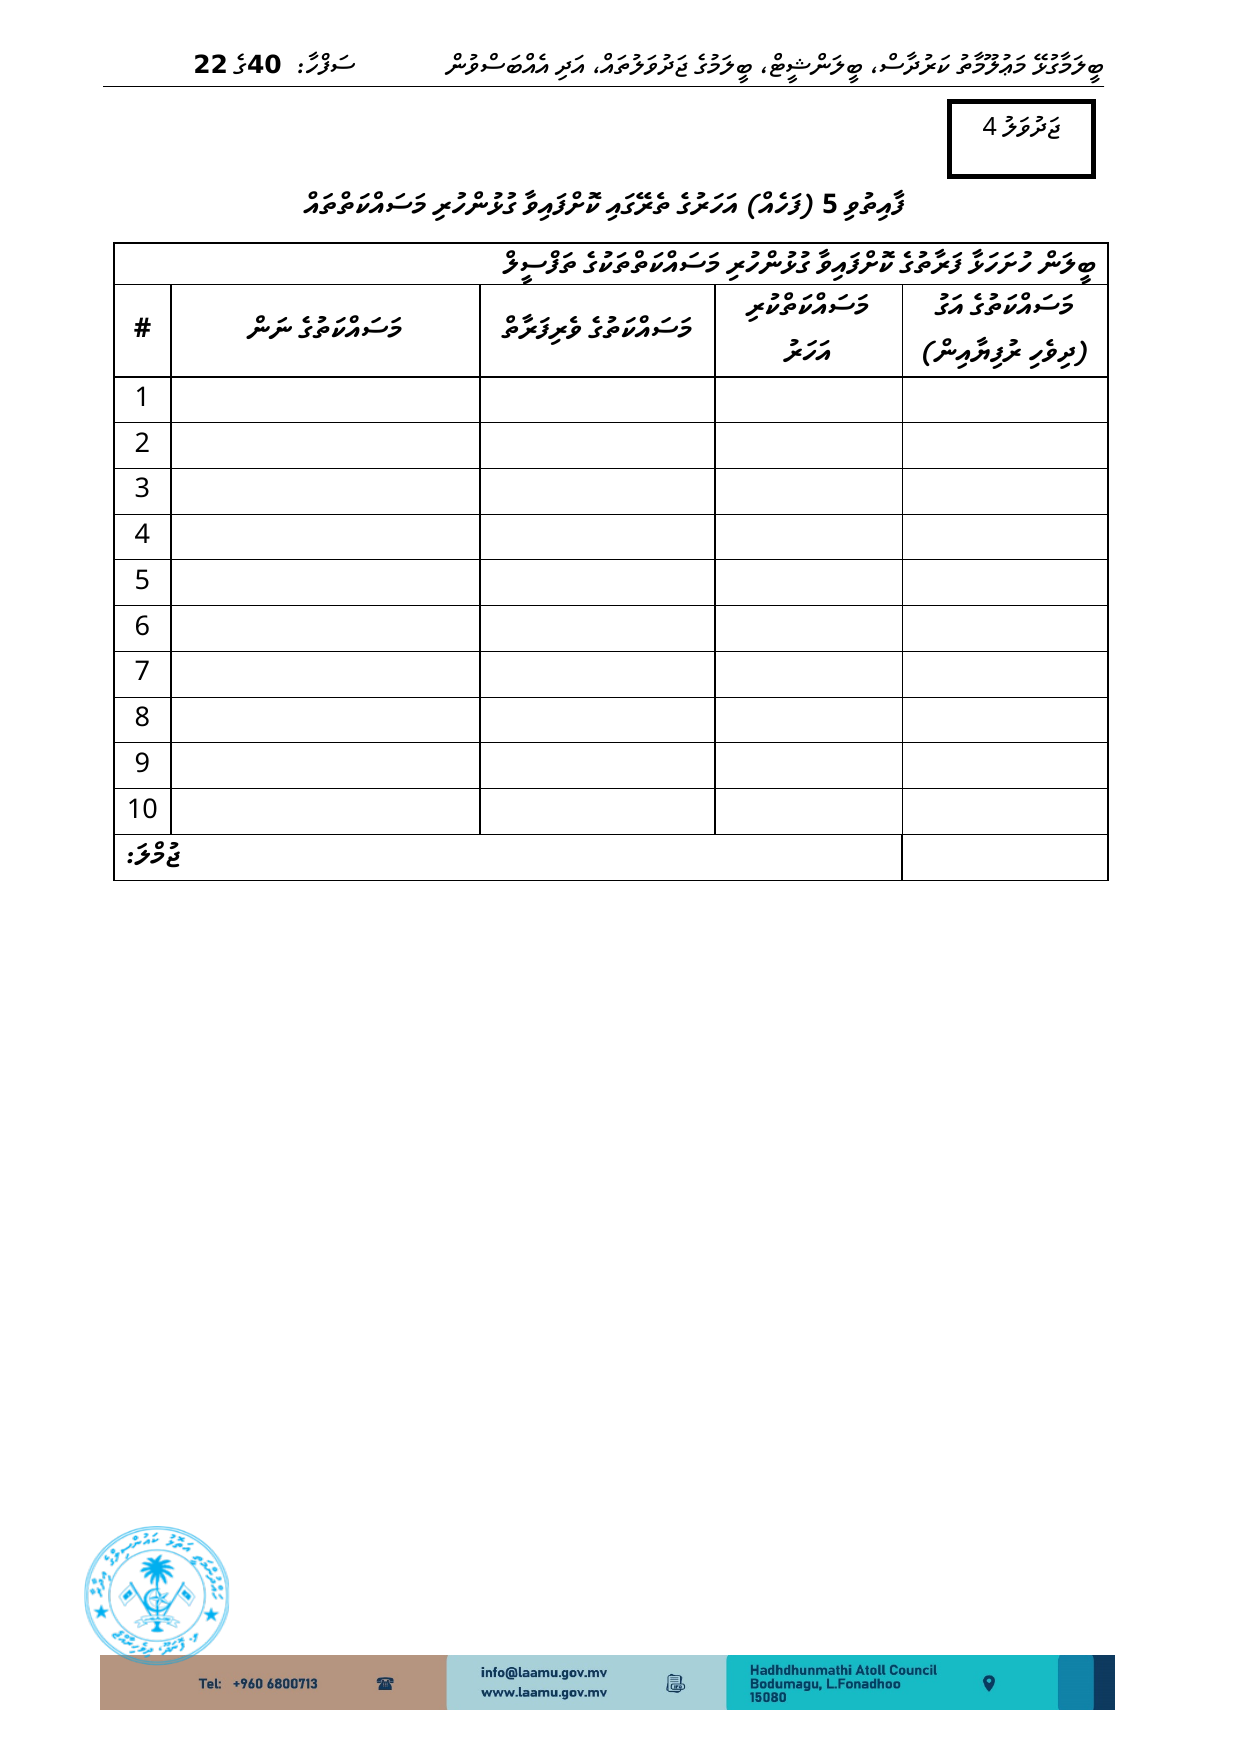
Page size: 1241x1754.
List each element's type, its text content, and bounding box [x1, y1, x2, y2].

table_cell [85, 229, 1125, 929]
table_header ފާއިތުވި 5 (ފަހެއް) އަހަރުގެ ތެރޭގައި ކޮށްފައިވާ ގުޅުންހުރި މަސައްކަތްތައް [85, 184, 1125, 229]
picture [84, 1526, 1059, 1710]
picture [1060, 1655, 1115, 1710]
